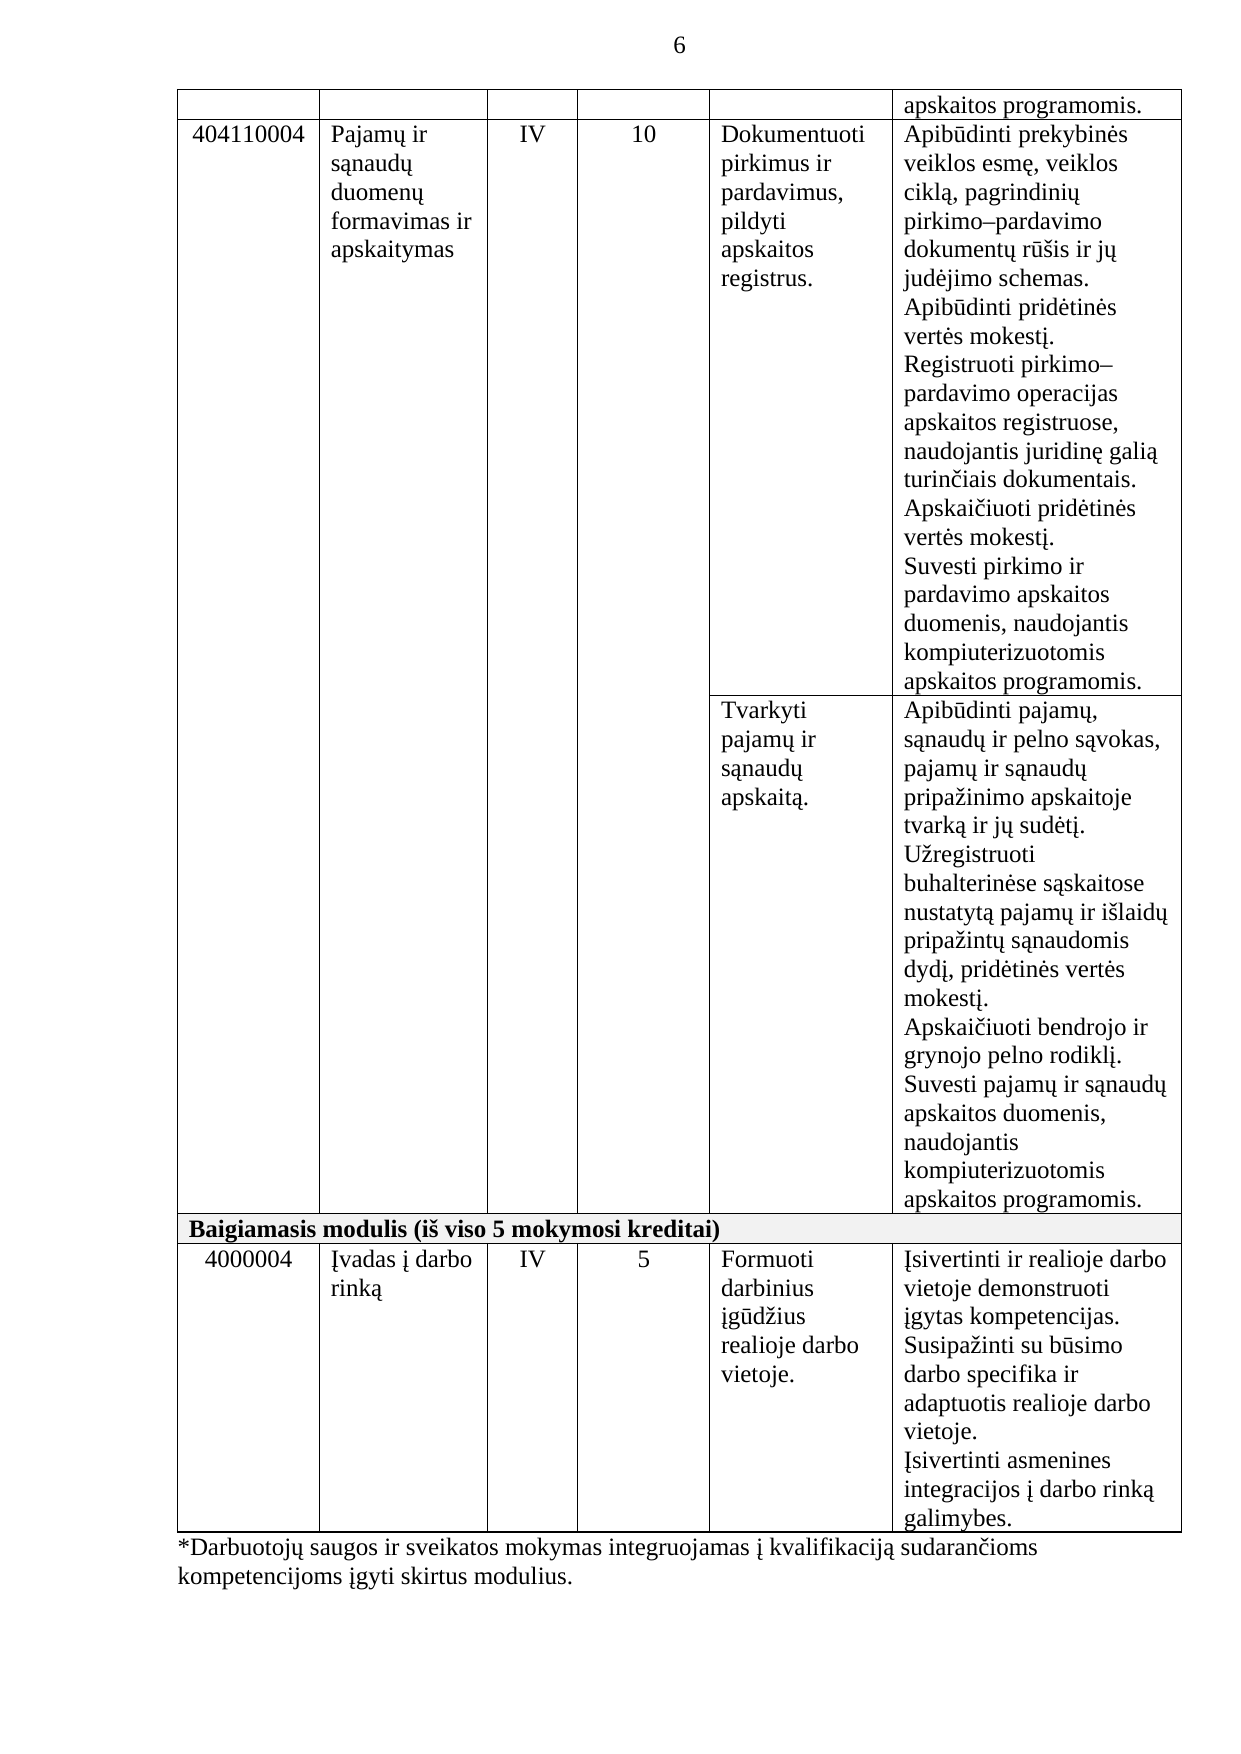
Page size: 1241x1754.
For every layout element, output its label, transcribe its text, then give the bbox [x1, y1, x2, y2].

table_cell Formuoti darbinius įgūdžius realioje darbo vietoje. [710, 1244, 892, 1531]
table_cell Pajamų ir sąnaudų duomenų formavimas ir apskaitymas [320, 120, 487, 1213]
table_cell IV [488, 120, 577, 1213]
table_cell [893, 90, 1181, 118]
table_cell 404110004 [178, 120, 319, 1213]
table_cell 10 [578, 120, 709, 1213]
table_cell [710, 90, 892, 118]
table_cell IV [488, 1244, 577, 1531]
table_cell Įvadas į darbo rinką [320, 1244, 487, 1531]
table_cell 5 [578, 1244, 709, 1531]
table_cell 4000004 [178, 1244, 319, 1531]
table_cell Apibūdinti pajamų, sąnaudų ir pelno sąvokas, pajamų ir sąnaudų pripažinimo apskaitoje tvarką ir jų sudėtį. Užregistruoti buhalterinėse sąskaitose nustatytą pajamų ir išlaidų pripažintų sąnaudomis dydį, pridėtinės vertės mokestį. Apskaičiuoti bendrojo ir grynojo pelno rodiklį. Suvesti pajamų ir sąnaudų apskaitos duomenis, naudojantis kompiuterizuotomis apskaitos programomis. [893, 696, 1181, 1213]
table_cell Tvarkyti pajamų ir sąnaudų apskaitą. [710, 696, 892, 1213]
text *Darbuotojų saugos ir sveikatos mokymas integruojamas į kvalifikaciją sudarančioms kompetencijoms įgyti skirtus modulius. [177, 1533, 1181, 1590]
table_cell Įsivertinti ir realioje darbo vietoje demonstruoti įgytas kompetencijas. Susipažinti su būsimo darbo specifika ir adaptuotis realioje darbo vietoje. Įsivertinti asmenines integracijos į darbo rinką galimybes. [893, 1244, 1181, 1531]
table_cell Apibūdinti prekybinės veiklos esmę, veiklos ciklą, pagrindinių pirkimo‒pardavimo dokumentų rūšis ir jų judėjimo schemas. Apibūdinti pridėtinės vertės mokestį. Registruoti pirkimo‒pardavimo operacijas apskaitos registruose, naudojantis juridinę galią turinčiais dokumentais. Apskaičiuoti pridėtinės vertės mokestį. Suvesti pirkimo ir pardavimo apskaitos duomenis, naudojantis kompiuterizuotomis apskaitos programomis. [893, 120, 1181, 694]
table_cell Dokumentuoti pirkimus ir pardavimus, pildyti apskaitos registrus. [710, 120, 892, 694]
table_cell Baigiamasis modulis (iš viso 5 mokymosi kreditai) [178, 1214, 1181, 1243]
